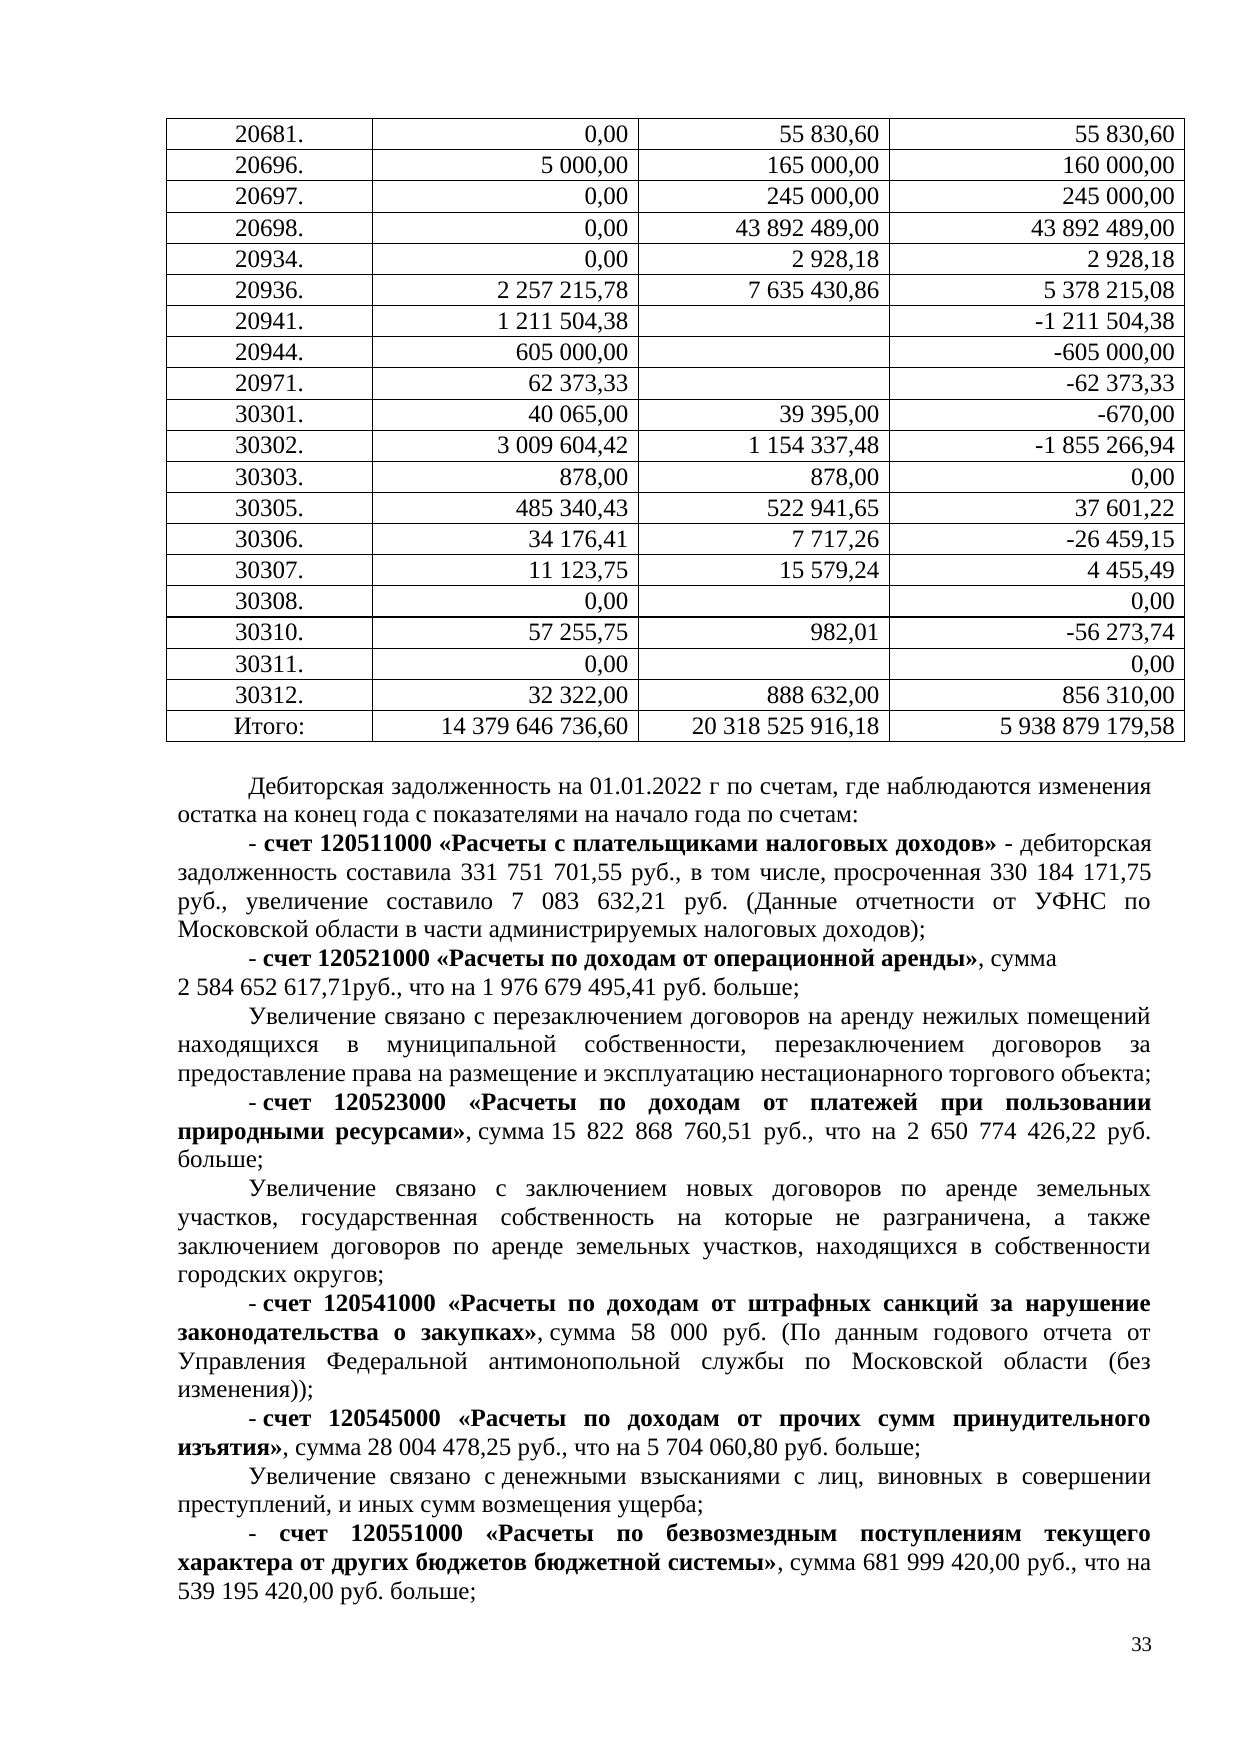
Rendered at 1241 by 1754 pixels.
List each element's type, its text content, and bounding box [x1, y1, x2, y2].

table_cell 30305. [167, 493, 372, 523]
table_cell 0,00 [373, 244, 638, 274]
table_cell 0,00 [890, 586, 1184, 616]
table_cell 14 379 646 736,60 [373, 711, 638, 741]
table_cell 20696. [167, 150, 372, 180]
text Увеличение связано с денежными взысканиями с лиц, виновных в совершении преступлений, и иных сумм возмещения ущерба; [177, 1461, 1152, 1518]
table_cell 0,00 [373, 181, 638, 212]
text - счет 120545000 «Расчеты по доходам от прочих сумм принудительного изъятия», сумма 28 004 478,25 руб., что на 5 704 060,80 руб. больше; [177, 1403, 1152, 1461]
table_cell 20 318 525 916,18 [639, 711, 889, 741]
table_cell 856 310,00 [890, 680, 1184, 710]
table_cell 982,01 [639, 618, 889, 648]
table_cell 30310. [167, 618, 372, 648]
table_cell 888 632,00 [639, 680, 889, 710]
table_cell -62 373,33 [890, 368, 1184, 398]
table_cell 30301. [167, 400, 372, 429]
table_cell 30311. [167, 649, 372, 679]
table_cell Итого: [167, 711, 372, 741]
table_cell -1 855 266,94 [890, 431, 1184, 461]
table_cell 30302. [167, 431, 372, 461]
table_cell 0,00 [373, 119, 638, 149]
table_cell 43 892 489,00 [639, 213, 889, 243]
table_cell 39 395,00 [639, 400, 889, 429]
table_cell 30306. [167, 524, 372, 554]
table_cell 2 928,18 [639, 244, 889, 274]
table_cell [639, 649, 889, 679]
table_cell 62 373,33 [373, 368, 638, 398]
table_cell 5 378 215,08 [890, 275, 1184, 305]
table_cell 878,00 [639, 462, 889, 492]
table_cell 57 255,75 [373, 618, 638, 648]
table_cell 1 211 504,38 [373, 306, 638, 336]
table_cell [639, 337, 889, 367]
table_cell 7 635 430,86 [639, 275, 889, 305]
table_cell -605 000,00 [890, 337, 1184, 367]
table_cell 2 928,18 [890, 244, 1184, 274]
table_cell 7 717,26 [639, 524, 889, 554]
table_cell 30308. [167, 586, 372, 616]
table_cell -670,00 [890, 400, 1184, 429]
table_cell 878,00 [373, 462, 638, 492]
table_cell 2 257 215,78 [373, 275, 638, 305]
table_cell 245 000,00 [639, 181, 889, 212]
table_cell 32 322,00 [373, 680, 638, 710]
table_cell 245 000,00 [890, 181, 1184, 212]
table_cell 30303. [167, 462, 372, 492]
table_cell [639, 306, 889, 336]
table_cell 34 176,41 [373, 524, 638, 554]
table_cell 15 579,24 [639, 555, 889, 585]
table_cell 55 830,60 [890, 119, 1184, 149]
table_cell 11 123,75 [373, 555, 638, 585]
table_cell [639, 586, 889, 616]
text Дебиторская задолженность на 01.01.2022 г по счетам, где наблюдаются изменения остатка на конец года с показателями на начало года по счетам: [177, 771, 1152, 828]
table_cell 20971. [167, 368, 372, 398]
table_cell 1 154 337,48 [639, 431, 889, 461]
table_cell 55 830,60 [639, 119, 889, 149]
text - счет 120521000 «Расчеты по доходам от операционной аренды», сумма [177, 943, 1152, 972]
table_cell 522 941,65 [639, 493, 889, 523]
table_cell 0,00 [373, 586, 638, 616]
table_cell 37 601,22 [890, 493, 1184, 523]
table_cell 4 455,49 [890, 555, 1184, 585]
table_cell 485 340,43 [373, 493, 638, 523]
table_cell -26 459,15 [890, 524, 1184, 554]
table_cell 30312. [167, 680, 372, 710]
table_cell 30307. [167, 555, 372, 585]
table_cell 20697. [167, 181, 372, 212]
table_cell 20934. [167, 244, 372, 274]
table_cell 20944. [167, 337, 372, 367]
table_cell 43 892 489,00 [890, 213, 1184, 243]
table_cell 0,00 [373, 649, 638, 679]
text - счет 120511000 «Расчеты с плательщиками налоговых доходов» - дебиторская задолженность составила 331 751 701,55 руб., в том числе, просроченная 330 184 171,75 руб., увеличение составило 7 083 632,21 руб. (Данные отчетности от УФНС по Московской области в части администрируемых налоговых доходов); [177, 828, 1152, 943]
table_cell 605 000,00 [373, 337, 638, 367]
text - счет 120541000 «Расчеты по доходам от штрафных санкций за нарушение законодательства о закупках», сумма 58 000 руб. (По данным годового отчета от Управления Федеральной антимонопольной службы по Московской области (без изменения)); [177, 1288, 1152, 1403]
table_cell 0,00 [890, 649, 1184, 679]
text Увеличение связано с заключением новых договоров по аренде земельных участков, государственная собственность на которые не разграничена, а также заключением договоров по аренде земельных участков, находящихся в собственности городских округов; [177, 1173, 1152, 1288]
table_cell 20681. [167, 119, 372, 149]
table_cell 5 938 879 179,58 [890, 711, 1184, 741]
table_cell 5 000,00 [373, 150, 638, 180]
table_cell -56 273,74 [890, 618, 1184, 648]
table_cell 40 065,00 [373, 400, 638, 429]
table_cell 20698. [167, 213, 372, 243]
table_cell -1 211 504,38 [890, 306, 1184, 336]
text - счет 120551000 «Расчеты по безвозмездным поступлениям текущего характера от других бюджетов бюджетной системы», сумма 681 999 420,00 руб., что на 539 195 420,00 руб. больше; [177, 1518, 1152, 1604]
table_cell 20941. [167, 306, 372, 336]
table_cell 0,00 [890, 462, 1184, 492]
table_cell 0,00 [373, 213, 638, 243]
text 2 584 652 617,71руб., что на 1 976 679 495,41 руб. больше; [177, 972, 1152, 1001]
text Увеличение связано с перезаключением договоров на аренду нежилых помещений находящихся в муниципальной собственности, перезаключением договоров за предоставление права на размещение и эксплуатацию нестационарного торгового объекта; [177, 1001, 1152, 1087]
table_cell [639, 368, 889, 398]
table_cell 160 000,00 [890, 150, 1184, 180]
table_cell 20936. [167, 275, 372, 305]
table_cell 3 009 604,42 [373, 431, 638, 461]
text - счет 120523000 «Расчеты по доходам от платежей при пользовании природными ресурсами», сумма 15 822 868 760,51 руб., что на 2 650 774 426,22 руб. больше; [177, 1087, 1152, 1173]
table_cell 165 000,00 [639, 150, 889, 180]
